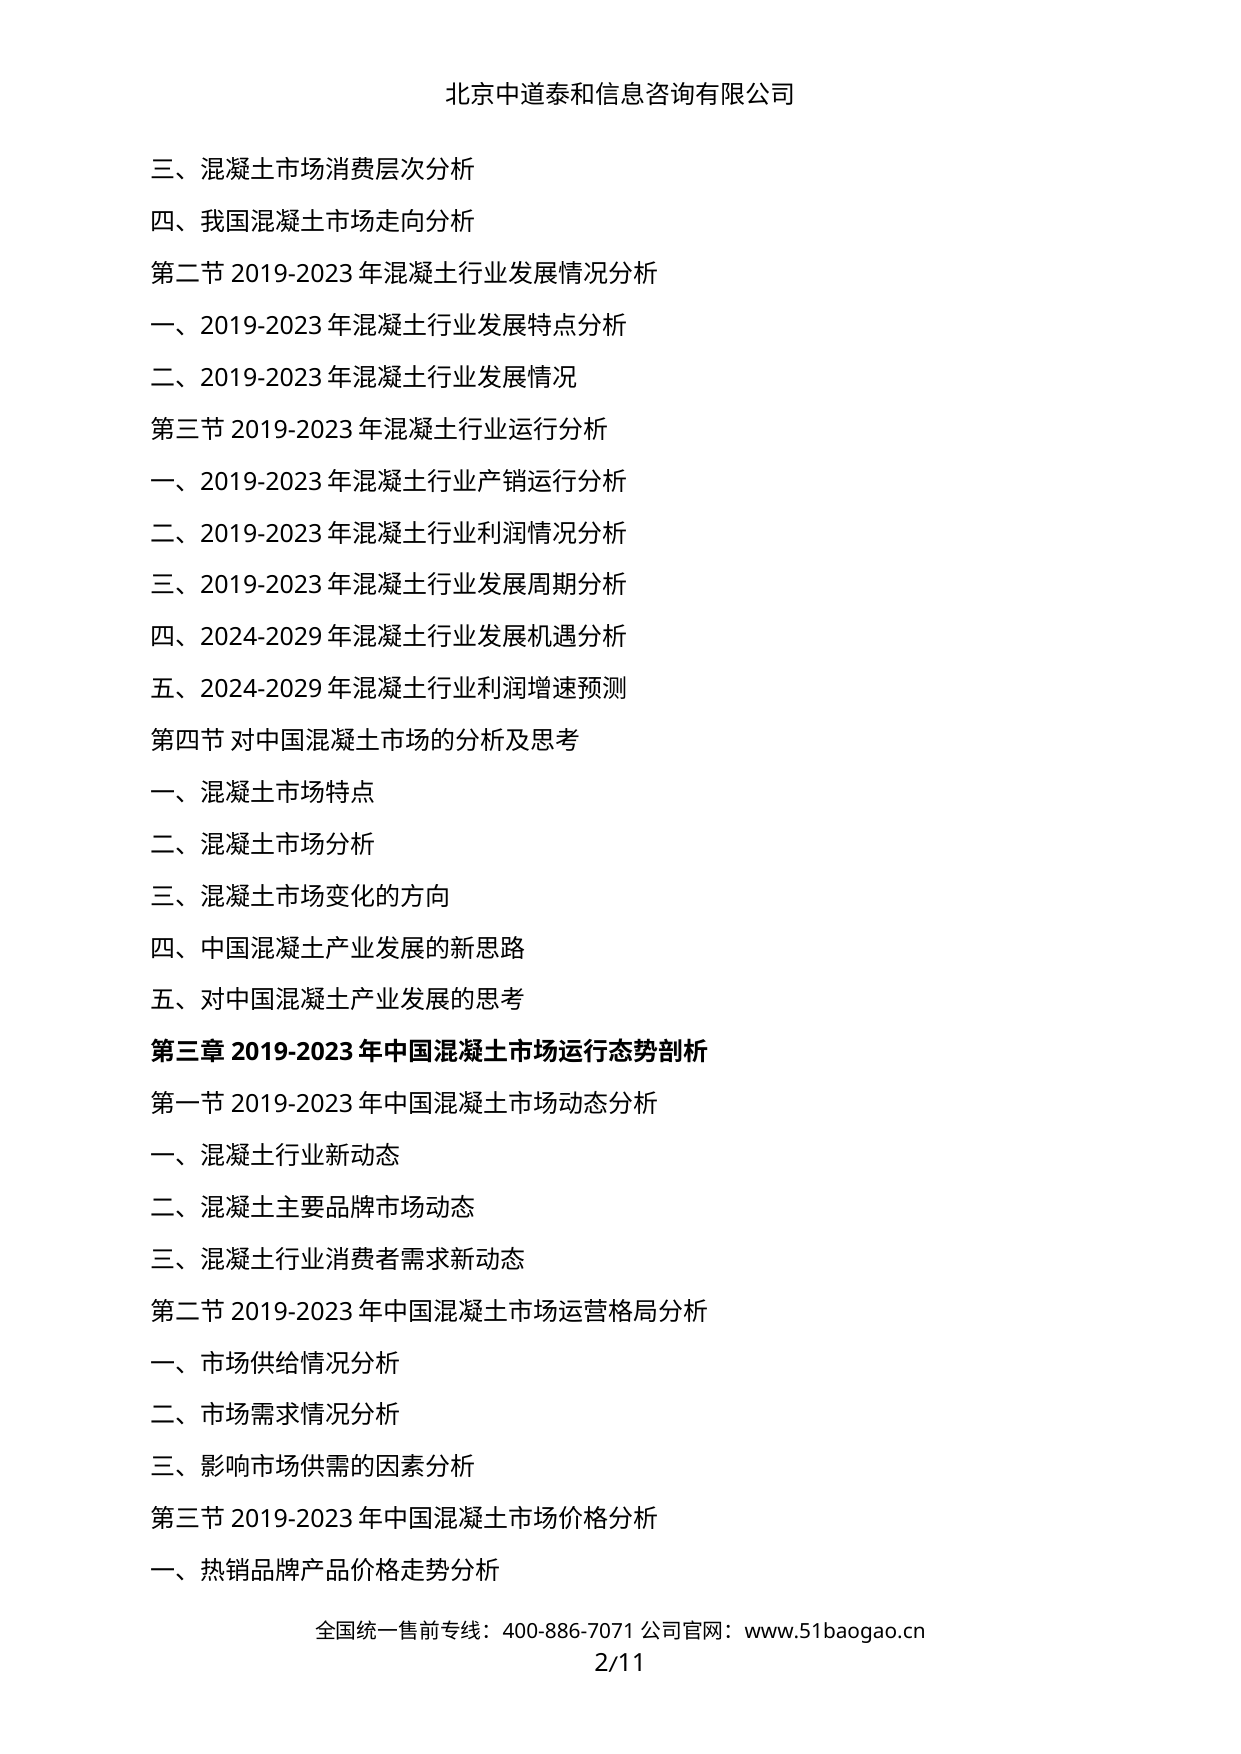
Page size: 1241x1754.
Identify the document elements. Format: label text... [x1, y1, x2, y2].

text 二、混凝土市场分析 [150, 824, 1090, 861]
text 四、我国混凝土市场走向分析 [150, 202, 1090, 238]
text 五、对中国混凝土产业发展的思考 [150, 980, 1090, 1016]
text 一、2019-2023年混凝土行业产销运行分析 [150, 461, 1090, 497]
text 三、影响市场供需的因素分析 [150, 1447, 1090, 1483]
text 第三节 2019-2023年混凝土行业运行分析 [150, 409, 1090, 446]
text 一、热销品牌产品价格走势分析 [150, 1551, 1090, 1587]
text 二、市场需求情况分析 [150, 1395, 1090, 1431]
text 二、2019-2023年混凝土行业发展情况 [150, 357, 1090, 394]
text 第二节 2019-2023年混凝土行业发展情况分析 [150, 254, 1090, 290]
text 四、2024-2029年混凝土行业发展机遇分析 [150, 617, 1090, 653]
text 二、混凝土主要品牌市场动态 [150, 1187, 1090, 1224]
text 五、2024-2029年混凝土行业利润增速预测 [150, 669, 1090, 705]
text 一、混凝土市场特点 [150, 772, 1090, 809]
text 四、中国混凝土产业发展的新思路 [150, 928, 1090, 964]
text 一、市场供给情况分析 [150, 1343, 1090, 1379]
text 第一节 2019-2023年中国混凝土市场动态分析 [150, 1084, 1090, 1120]
text 第三章 2019-2023年中国混凝土市场运行态势剖析 [150, 1032, 1090, 1068]
text 三、混凝土行业消费者需求新动态 [150, 1239, 1090, 1276]
text 三、混凝土市场消费层次分析 [150, 150, 1090, 186]
text 第三节 2019-2023年中国混凝土市场价格分析 [150, 1499, 1090, 1535]
text 一、混凝土行业新动态 [150, 1136, 1090, 1172]
text 一、2019-2023年混凝土行业发展特点分析 [150, 306, 1090, 342]
text 三、混凝土市场变化的方向 [150, 876, 1090, 912]
text 三、2019-2023年混凝土行业发展周期分析 [150, 565, 1090, 601]
text 第二节 2019-2023年中国混凝土市场运营格局分析 [150, 1291, 1090, 1327]
text 二、2019-2023年混凝土行业利润情况分析 [150, 513, 1090, 549]
text 第四节 对中国混凝土市场的分析及思考 [150, 721, 1090, 757]
